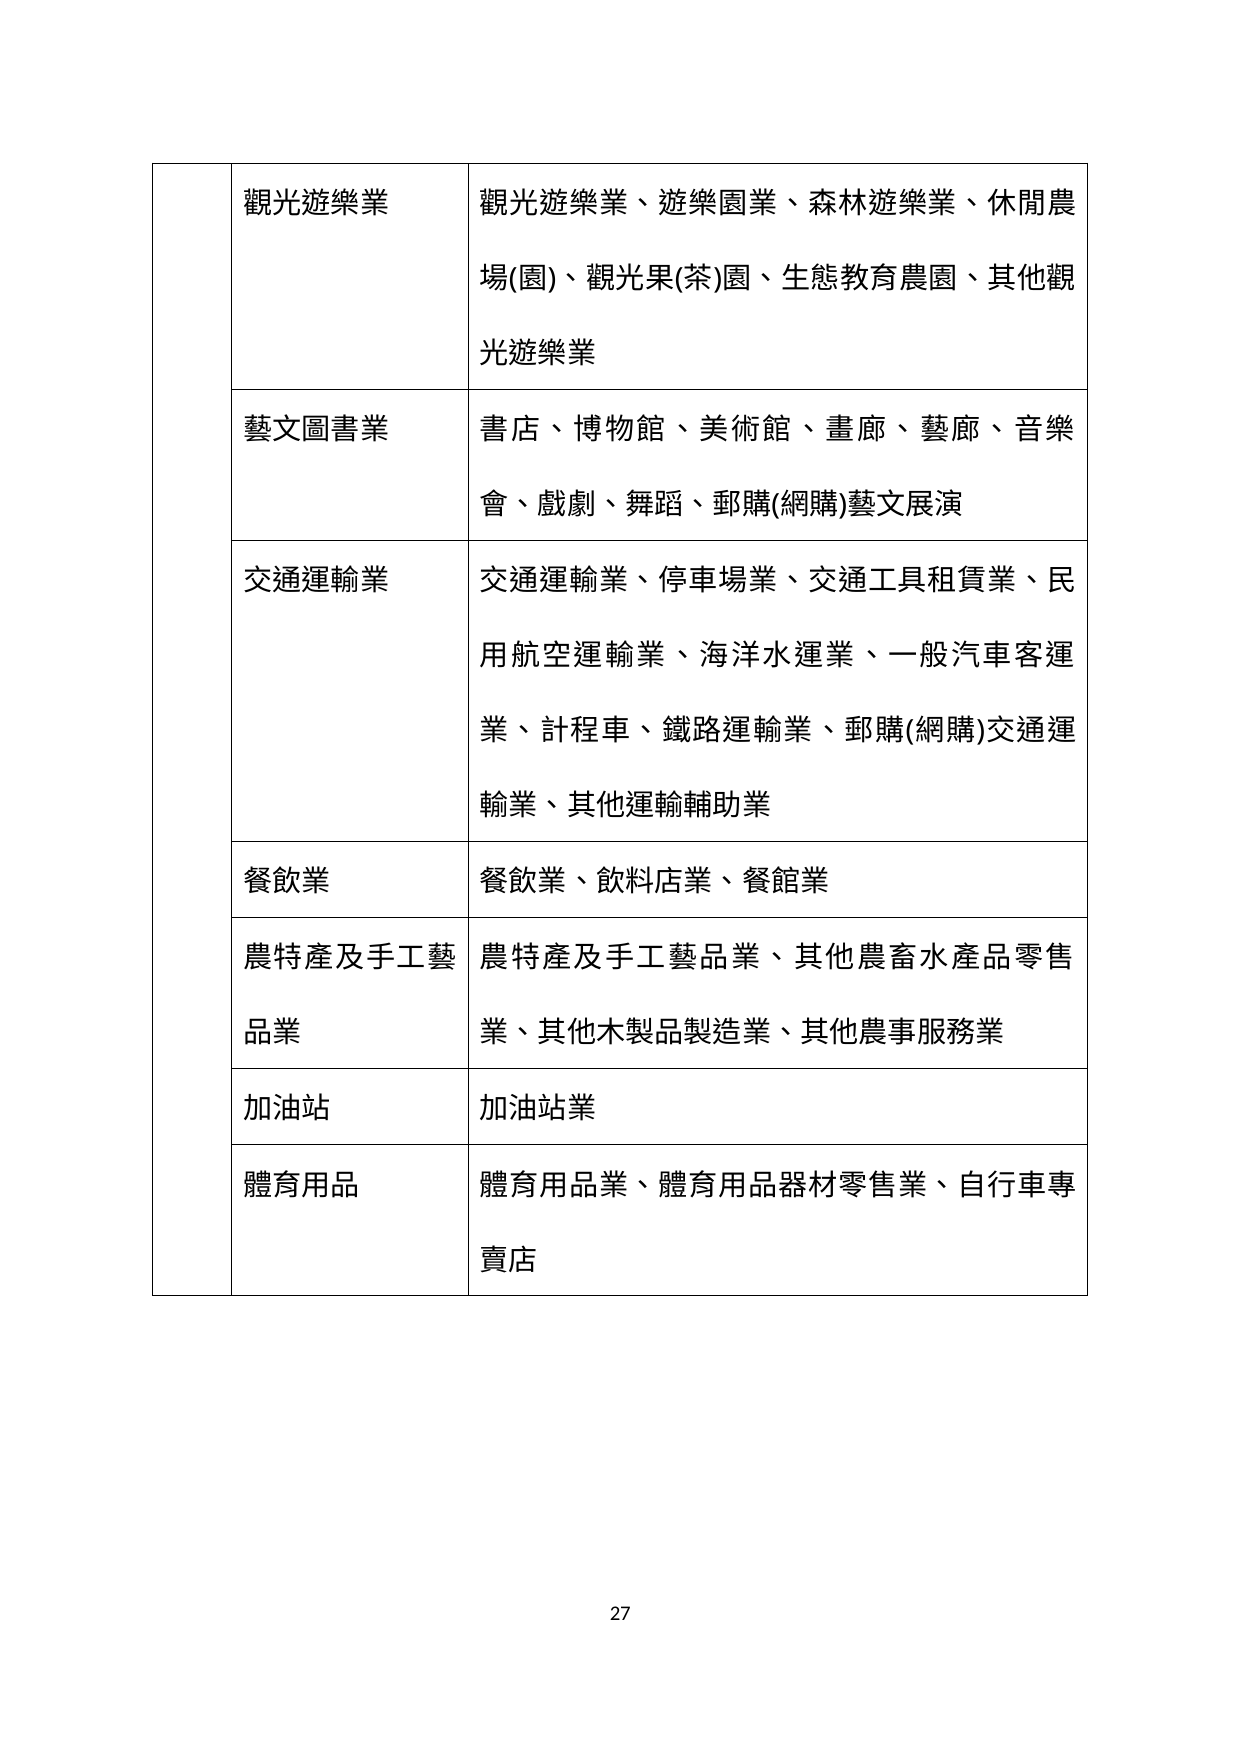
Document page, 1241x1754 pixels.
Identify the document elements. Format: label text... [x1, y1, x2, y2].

table_cell 餐飲業、飲料店業、餐館業 [469, 842, 1087, 917]
table_cell 書店、博物館、美術館、畫廊、藝廊、音樂會、戲劇、舞蹈、郵購(網購)藝文展演 [469, 390, 1087, 539]
table_cell 觀光遊樂業、遊樂園業、森林遊樂業、休閒農場(園)、觀光果(茶)園、生態教育農園、其他觀光遊樂業 [469, 164, 1087, 388]
table_cell 體育用品業、體育用品器材零售業、自行車專賣店 [469, 1145, 1087, 1295]
table_cell 交通運輸業、停車場業、交通工具租賃業、民用航空運輸業、海洋水運業、一般汽車客運業、計程車、鐵路運輸業、郵購(網購)交通運輸業、其他運輸輔助業 [469, 541, 1087, 841]
table_cell 藝文圖書業 [232, 390, 468, 539]
table_cell 加油站業 [469, 1069, 1087, 1144]
table_cell 交通運輸業 [232, 541, 468, 841]
table_cell 農特產及手工藝品業、其他農畜水產品零售業、其他木製品製造業、其他農事服務業 [469, 918, 1087, 1068]
table_cell 體育用品 [232, 1145, 468, 1295]
table_cell 加油站 [232, 1069, 468, 1144]
table_cell 觀光遊樂業 [232, 164, 468, 388]
table_cell 餐飲業 [232, 842, 468, 917]
table_cell 農特產及手工藝品業 [232, 918, 468, 1068]
